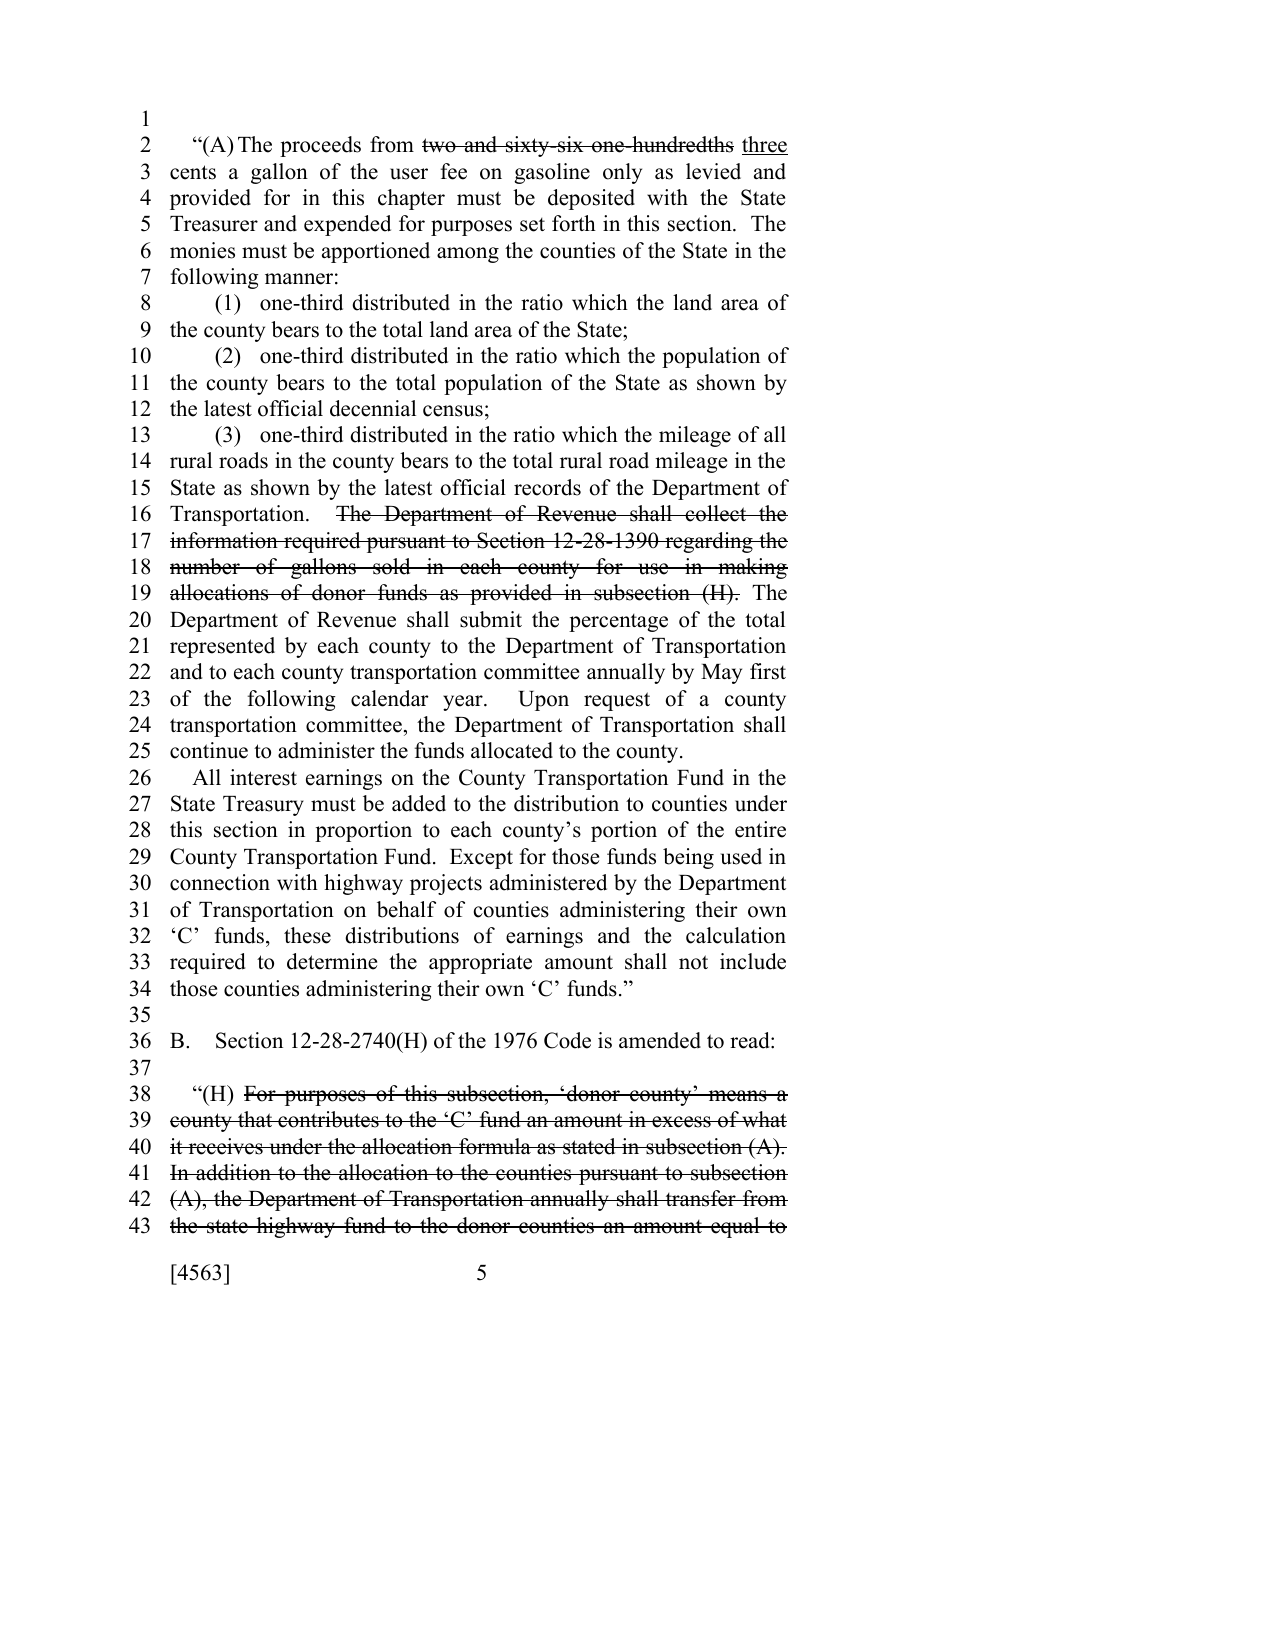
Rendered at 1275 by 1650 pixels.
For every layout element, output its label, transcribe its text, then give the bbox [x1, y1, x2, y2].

text (2) one-third distributed in the ratio which the population of the county bears to the total population of the State as shown by the latest official decennial census; [169, 342, 787, 421]
text B. Section 12-28-2740(H) of the 1976 Code is amended to read: [169, 1027, 787, 1054]
text (1) one-third distributed in the ratio which the land area of the county bears to the total land area of the State; [169, 289, 787, 342]
text All interest earnings on the County Transportation Fund in the State Treasury must be added to the distribution to counties under this section in proportion to each county’s portion of the entire County Transportation Fund. Except for those funds being used in connection with highway projects administered by the Department of Transportation on behalf of counties administering their own ‘C’ funds, these distributions of earnings and the calculation required to determine the appropriate amount shall not include those counties administering their own ‘C’ funds.” [169, 764, 787, 1001]
text “(A) The proceeds from two and sixty-six one-hundredths three cents a gallon of the user fee on gasoline only as levied and provided for in this chapter must be deposited with the State Treasurer and expended for purposes set forth in this section. The monies must be apportioned among the counties of the State in the following manner: [169, 131, 787, 289]
text (3) one-third distributed in the ratio which the mileage of all rural roads in the county bears to the total rural road mileage in the State as shown by the latest official records of the Department of Transportation. The Department of Revenue shall collect the information required pursuant to Section 12-28-1390 regarding the number of gallons sold in each county for use in making allocations of donor funds as provided in subsection (H). The Department of Revenue shall submit the percentage of the total represented by each county to the Department of Transportation and to each county transportation committee annually by May first of the following calendar year. Upon request of a county transportation committee, the Department of Transportation shall continue to administer the funds allocated to the county. [169, 421, 787, 541]
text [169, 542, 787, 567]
text (3) one-third distributed in the ratio which the mileage of all rural roads in the county bears to the total rural road mileage in the State as shown by the latest official records of the Department of Transportation. The Department of Revenue shall collect the information required pursuant to Section 12-28-1390 regarding the number of gallons sold in each county for use in making allocations of donor funds as provided in subsection (H). The Department of Revenue shall submit the percentage of the total represented by each county to the Department of Transportation and to each county transportation committee annually by May first of the following calendar year. Upon request of a county transportation committee, the Department of Transportation shall continue to administer the funds allocated to the county. [169, 568, 787, 764]
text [169, 1201, 787, 1226]
